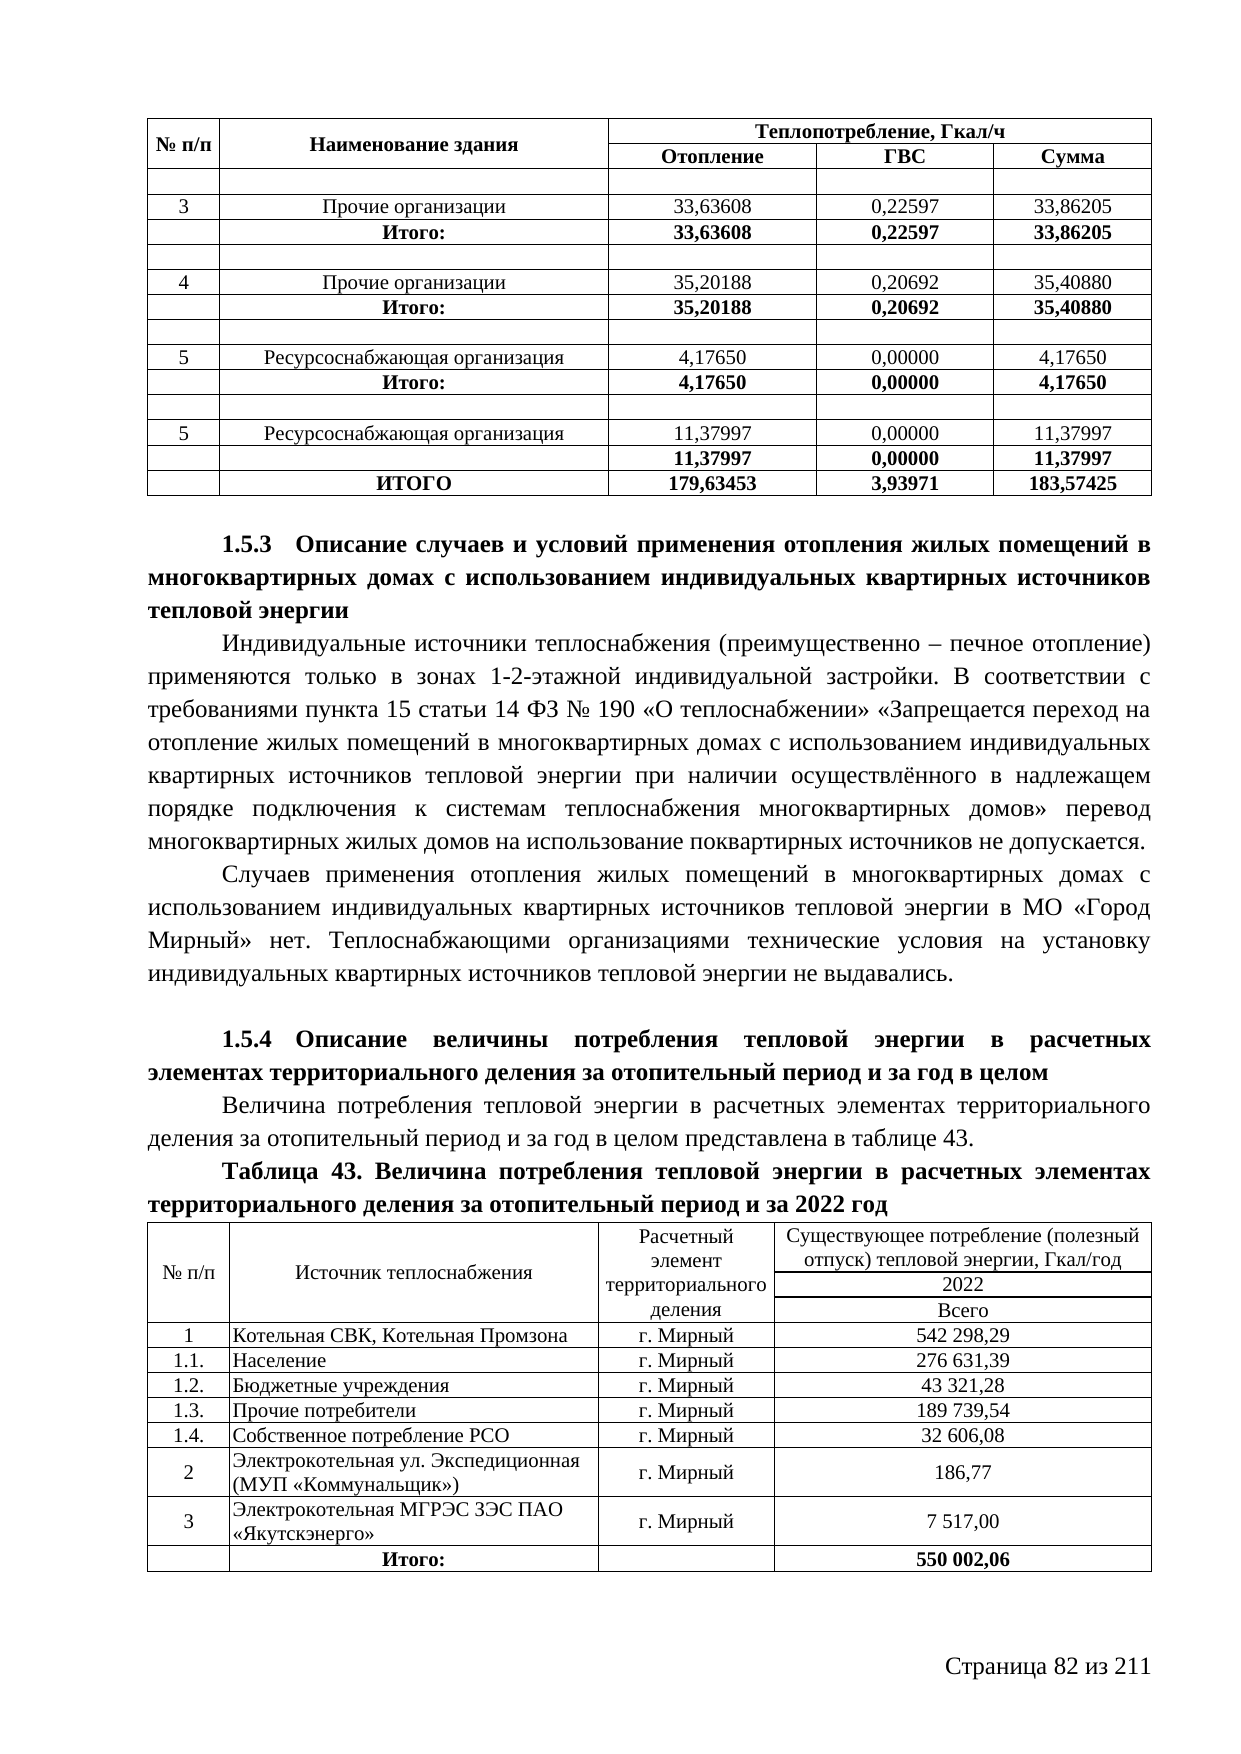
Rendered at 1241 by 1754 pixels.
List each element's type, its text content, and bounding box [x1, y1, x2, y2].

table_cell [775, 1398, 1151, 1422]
text Таблица 43. Величина потребления тепловой энергии в расчетных элементах территориального деления за отопительный период и за 2022 год [148, 1156, 1152, 1218]
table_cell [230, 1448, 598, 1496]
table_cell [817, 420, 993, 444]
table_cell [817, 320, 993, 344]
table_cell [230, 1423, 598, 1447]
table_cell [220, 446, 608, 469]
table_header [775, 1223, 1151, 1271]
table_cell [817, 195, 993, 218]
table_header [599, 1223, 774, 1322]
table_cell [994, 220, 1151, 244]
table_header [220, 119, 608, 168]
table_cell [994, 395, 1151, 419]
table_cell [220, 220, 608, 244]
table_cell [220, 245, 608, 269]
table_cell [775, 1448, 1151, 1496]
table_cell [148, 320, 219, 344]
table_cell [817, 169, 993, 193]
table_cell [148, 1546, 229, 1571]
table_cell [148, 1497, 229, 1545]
text Индивидуальные источники теплоснабжения (преимущественно – печное отопление) применяются только в зонах 1-2-этажной индивидуальной застройки. В соответствии с требованиями пункта 15 статьи 14 ФЗ № 190 «О теплоснабжении» «Запрещается переход на отопление жилых помещений в многоквартирных домах с использованием индивидуальных квартирных источников тепловой энергии при наличии осуществлённого в надлежащем порядке подключения к системам теплоснабжения многоквартирных домов» перевод многоквартирных жилых домов на использование поквартирных источников не допускается. [148, 628, 1152, 855]
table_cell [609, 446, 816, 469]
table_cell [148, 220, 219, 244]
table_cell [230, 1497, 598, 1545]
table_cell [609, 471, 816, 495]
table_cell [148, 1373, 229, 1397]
subtitle Описание величины потребления тепловой энергии в расчетных элементах территориального деления за отопительный период и за год в целом [148, 1024, 1152, 1086]
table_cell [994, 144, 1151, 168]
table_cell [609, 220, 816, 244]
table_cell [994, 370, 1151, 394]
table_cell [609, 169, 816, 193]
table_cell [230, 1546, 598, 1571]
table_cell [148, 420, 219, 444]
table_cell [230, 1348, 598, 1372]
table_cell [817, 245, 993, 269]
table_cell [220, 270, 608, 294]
text Случаев применения отопления жилых помещений в многоквартирных домах с использованием индивидуальных квартирных источников тепловой энергии в МО «Город Мирный» нет. Теплоснабжающими организациями технические условия на установку индивидуальных квартирных источников тепловой энергии не выдавались. [148, 859, 1152, 987]
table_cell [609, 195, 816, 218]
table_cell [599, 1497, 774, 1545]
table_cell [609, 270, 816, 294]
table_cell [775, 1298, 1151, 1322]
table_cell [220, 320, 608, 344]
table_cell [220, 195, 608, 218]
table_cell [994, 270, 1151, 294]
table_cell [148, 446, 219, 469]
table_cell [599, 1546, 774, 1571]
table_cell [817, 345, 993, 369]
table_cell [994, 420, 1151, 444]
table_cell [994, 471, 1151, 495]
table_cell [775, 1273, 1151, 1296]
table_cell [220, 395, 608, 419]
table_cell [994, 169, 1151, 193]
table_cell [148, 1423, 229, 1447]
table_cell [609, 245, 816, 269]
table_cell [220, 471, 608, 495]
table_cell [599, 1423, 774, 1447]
text Величина потребления тепловой энергии в расчетных элементах территориального деления за отопительный период и за год в целом представлена в таблице 43. [148, 1090, 1152, 1152]
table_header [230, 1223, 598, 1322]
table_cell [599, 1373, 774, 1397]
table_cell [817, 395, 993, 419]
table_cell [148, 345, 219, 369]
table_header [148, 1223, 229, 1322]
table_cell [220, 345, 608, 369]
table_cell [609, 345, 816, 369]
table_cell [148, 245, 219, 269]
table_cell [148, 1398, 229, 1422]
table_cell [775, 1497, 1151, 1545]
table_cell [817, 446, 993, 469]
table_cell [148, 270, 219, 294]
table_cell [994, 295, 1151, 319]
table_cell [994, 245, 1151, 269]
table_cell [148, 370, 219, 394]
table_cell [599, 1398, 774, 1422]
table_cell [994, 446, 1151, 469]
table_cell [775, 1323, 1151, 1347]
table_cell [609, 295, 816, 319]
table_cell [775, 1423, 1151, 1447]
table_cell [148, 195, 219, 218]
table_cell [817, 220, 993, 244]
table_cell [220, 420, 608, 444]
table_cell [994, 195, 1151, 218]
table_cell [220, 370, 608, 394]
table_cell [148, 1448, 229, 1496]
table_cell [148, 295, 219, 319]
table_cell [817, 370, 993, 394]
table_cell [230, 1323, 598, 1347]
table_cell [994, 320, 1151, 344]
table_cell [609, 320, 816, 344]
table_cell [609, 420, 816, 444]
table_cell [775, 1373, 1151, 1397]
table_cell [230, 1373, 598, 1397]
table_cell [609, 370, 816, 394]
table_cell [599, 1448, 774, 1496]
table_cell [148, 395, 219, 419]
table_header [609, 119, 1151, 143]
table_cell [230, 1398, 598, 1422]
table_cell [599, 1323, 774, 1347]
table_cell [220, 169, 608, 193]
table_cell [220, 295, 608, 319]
subtitle Описание случаев и условий применения отопления жилых помещений в многоквартирных домах с использованием индивидуальных квартирных источников тепловой энергии [148, 529, 1152, 623]
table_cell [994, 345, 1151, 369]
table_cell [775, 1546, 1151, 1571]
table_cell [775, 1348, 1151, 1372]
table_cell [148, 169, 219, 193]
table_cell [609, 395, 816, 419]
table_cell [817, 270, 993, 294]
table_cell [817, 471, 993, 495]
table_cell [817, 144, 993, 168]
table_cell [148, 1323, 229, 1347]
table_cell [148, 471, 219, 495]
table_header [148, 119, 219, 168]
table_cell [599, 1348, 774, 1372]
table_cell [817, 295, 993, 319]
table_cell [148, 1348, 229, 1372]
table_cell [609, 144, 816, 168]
